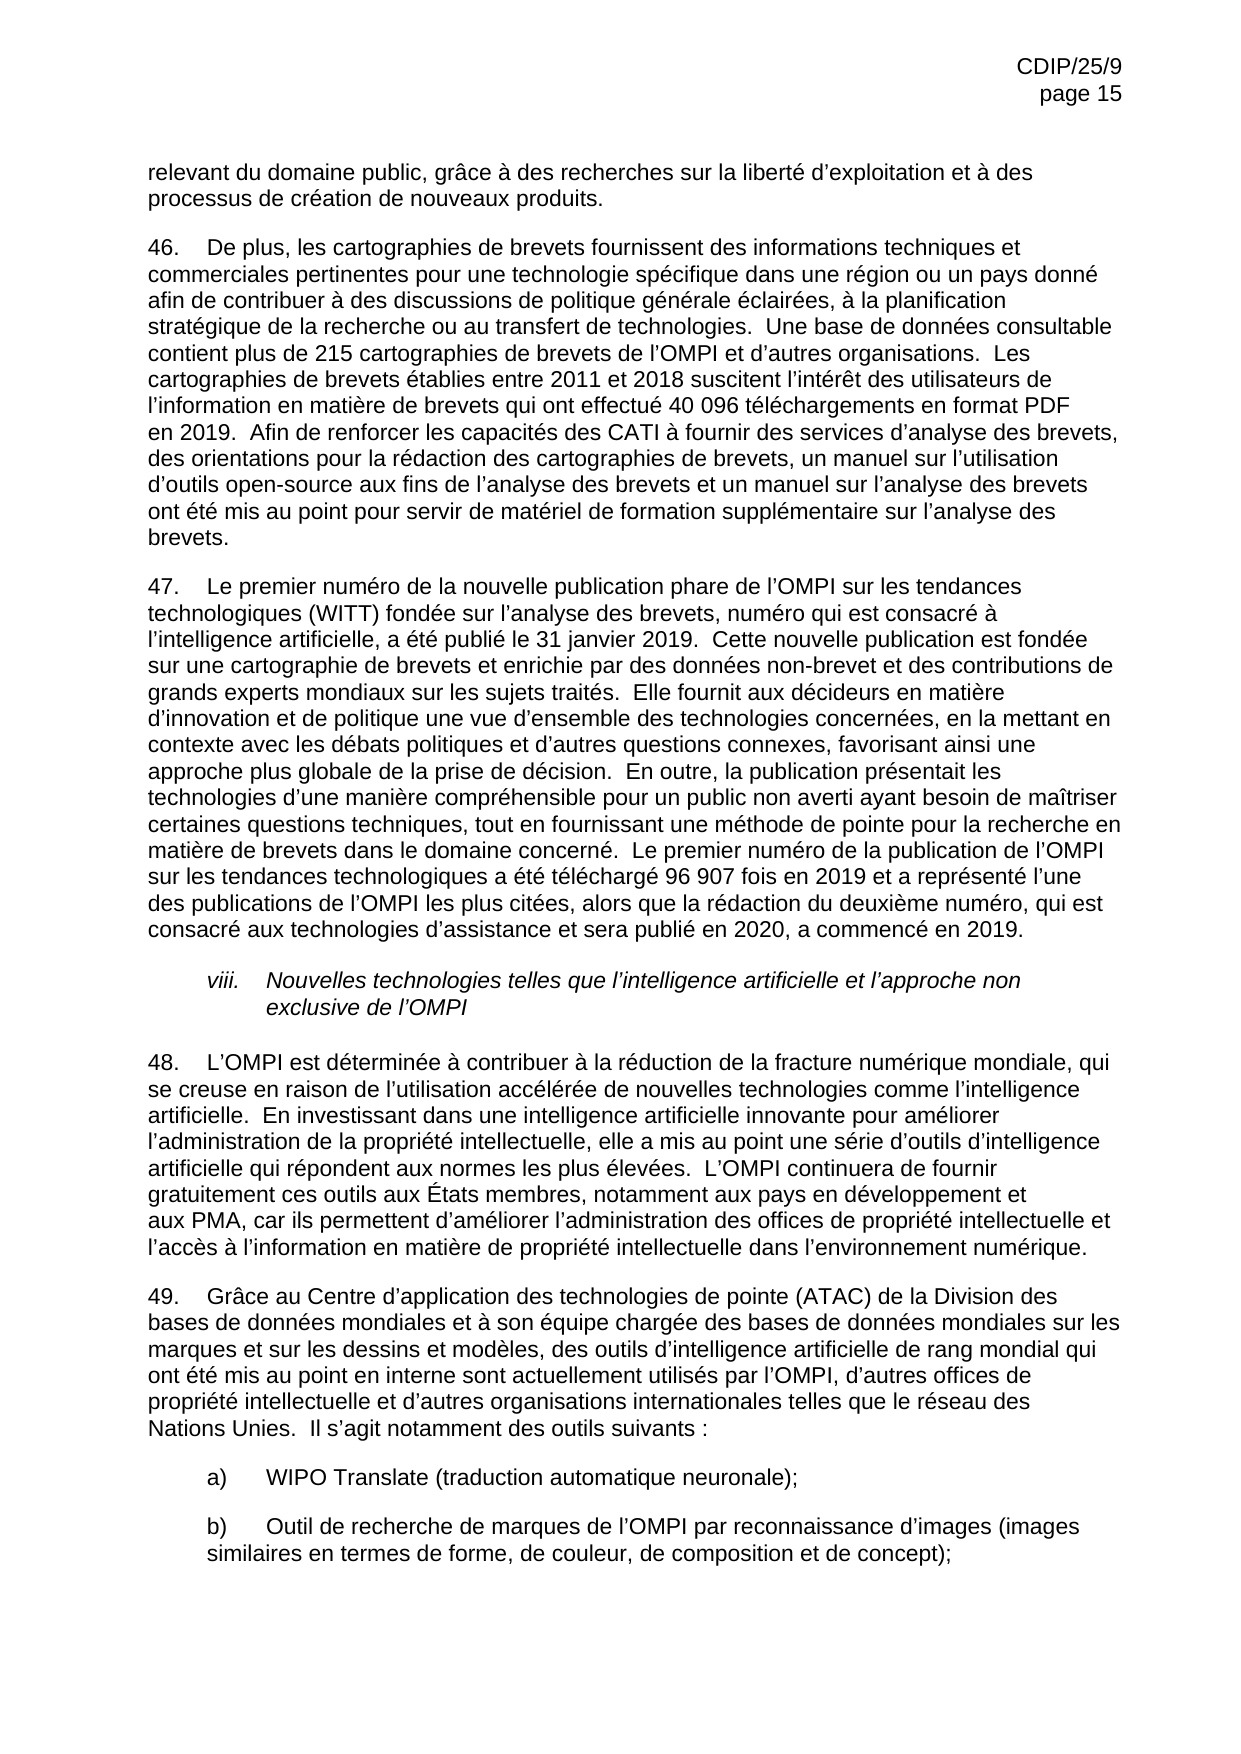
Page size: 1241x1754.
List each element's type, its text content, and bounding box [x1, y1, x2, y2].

text Grâce au Centre d’application des technologies de pointe (ATAC) de la Division des bases de données mondiales et à son équipe chargée des bases de données mondiales sur les marques et sur les dessins et modèles, des outils d’intelligence artificielle de rang mondial qui ont été mis au point en interne sont actuellement utilisés par l’OMPI, d’autres offices de propriété intellectuelle et d’autres organisations internationales telles que le réseau des Nations Unies. Il s’agit notamment des outils suivants : [148, 1283, 1122, 1441]
list Outil de recherche de marques de l’OMPI par reconnaissance d’images (images similaires en termes de forme, de couleur, de composition et de concept); [207, 1513, 1122, 1566]
subtitle Nouvelles technologies telles que l’intelligence artificielle et l’approche non exclusive de l’OMPI [207, 967, 1122, 1020]
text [148, 158, 1122, 211]
text Le premier numéro de la nouvelle publication phare de l’OMPI sur les tendances technologiques (WITT) fondée sur l’analyse des brevets, numéro qui est consacré à l’intelligence artificielle, a été publié le 31 janvier 2019. Cette nouvelle publication est fondée sur une cartographie de brevets et enrichie par des données non-brevet et des contributions de grands experts mondiaux sur les sujets traités. Elle fournit aux décideurs en matière d’innovation et de politique une vue d’ensemble des technologies concernées, en la mettant en contexte avec les débats politiques et d’autres questions connexes, favorisant ainsi une approche plus globale de la prise de décision. En outre, la publication présentait les technologies d’une manière compréhensible pour un public non averti ayant besoin de maîtriser certaines questions techniques, tout en fournissant une méthode de pointe pour la recherche en matière de brevets dans le domaine concerné. Le premier numéro de la publication de l’OMPI sur les tendances technologiques a été téléchargé 96 907 fois en 2019 et a représenté l’une des publications de l’OMPI les plus citées, alors que la rédaction du deuxième numéro, qui est consacré aux technologies d’assistance et sera publié en 2020, a commencé en 2019. [148, 573, 1122, 942]
text L’OMPI est déterminée à contribuer à la réduction de la fracture numérique mondiale, qui se creuse en raison de l’utilisation accélérée de nouvelles technologies comme l’intelligence artificielle. En investissant dans une intelligence artificielle innovante pour améliorer l’administration de la propriété intellectuelle, elle a mis au point une série d’outils d’intelligence artificielle qui répondent aux normes les plus élevées. L’OMPI continuera de fournir gratuitement ces outils aux États membres, notamment aux pays en développement et aux PMA, car ils permettent d’améliorer l’administration des offices de propriété intellectuelle et l’accès à l’information en matière de propriété intellectuelle dans l’environnement numérique. [148, 1049, 1122, 1260]
text De plus, les cartographies de brevets fournissent des informations techniques et commerciales pertinentes pour une technologie spécifique dans une région ou un pays donné afin de contribuer à des discussions de politique générale éclairées, à la planification stratégique de la recherche ou au transfert de technologies. Une base de données consultable contient plus de 215 cartographies de brevets de l’OMPI et d’autres organisations. Les cartographies de brevets établies entre 2011 et 2018 suscitent l’intérêt des utilisateurs de l’information en matière de brevets qui ont effectué 40 096 téléchargements en format PDF en 2019. Afin de renforcer les capacités des CATI à fournir des services d’analyse des brevets, des orientations pour la rédaction des cartographies de brevets, un manuel sur l’utilisation d’outils open-source aux fins de l’analyse des brevets et un manuel sur l’analyse des brevets ont été mis au point pour servir de matériel de formation supplémentaire sur l’analyse des brevets. [148, 234, 1122, 550]
list WIPO Translate (traduction automatique neuronale); [207, 1464, 1122, 1490]
